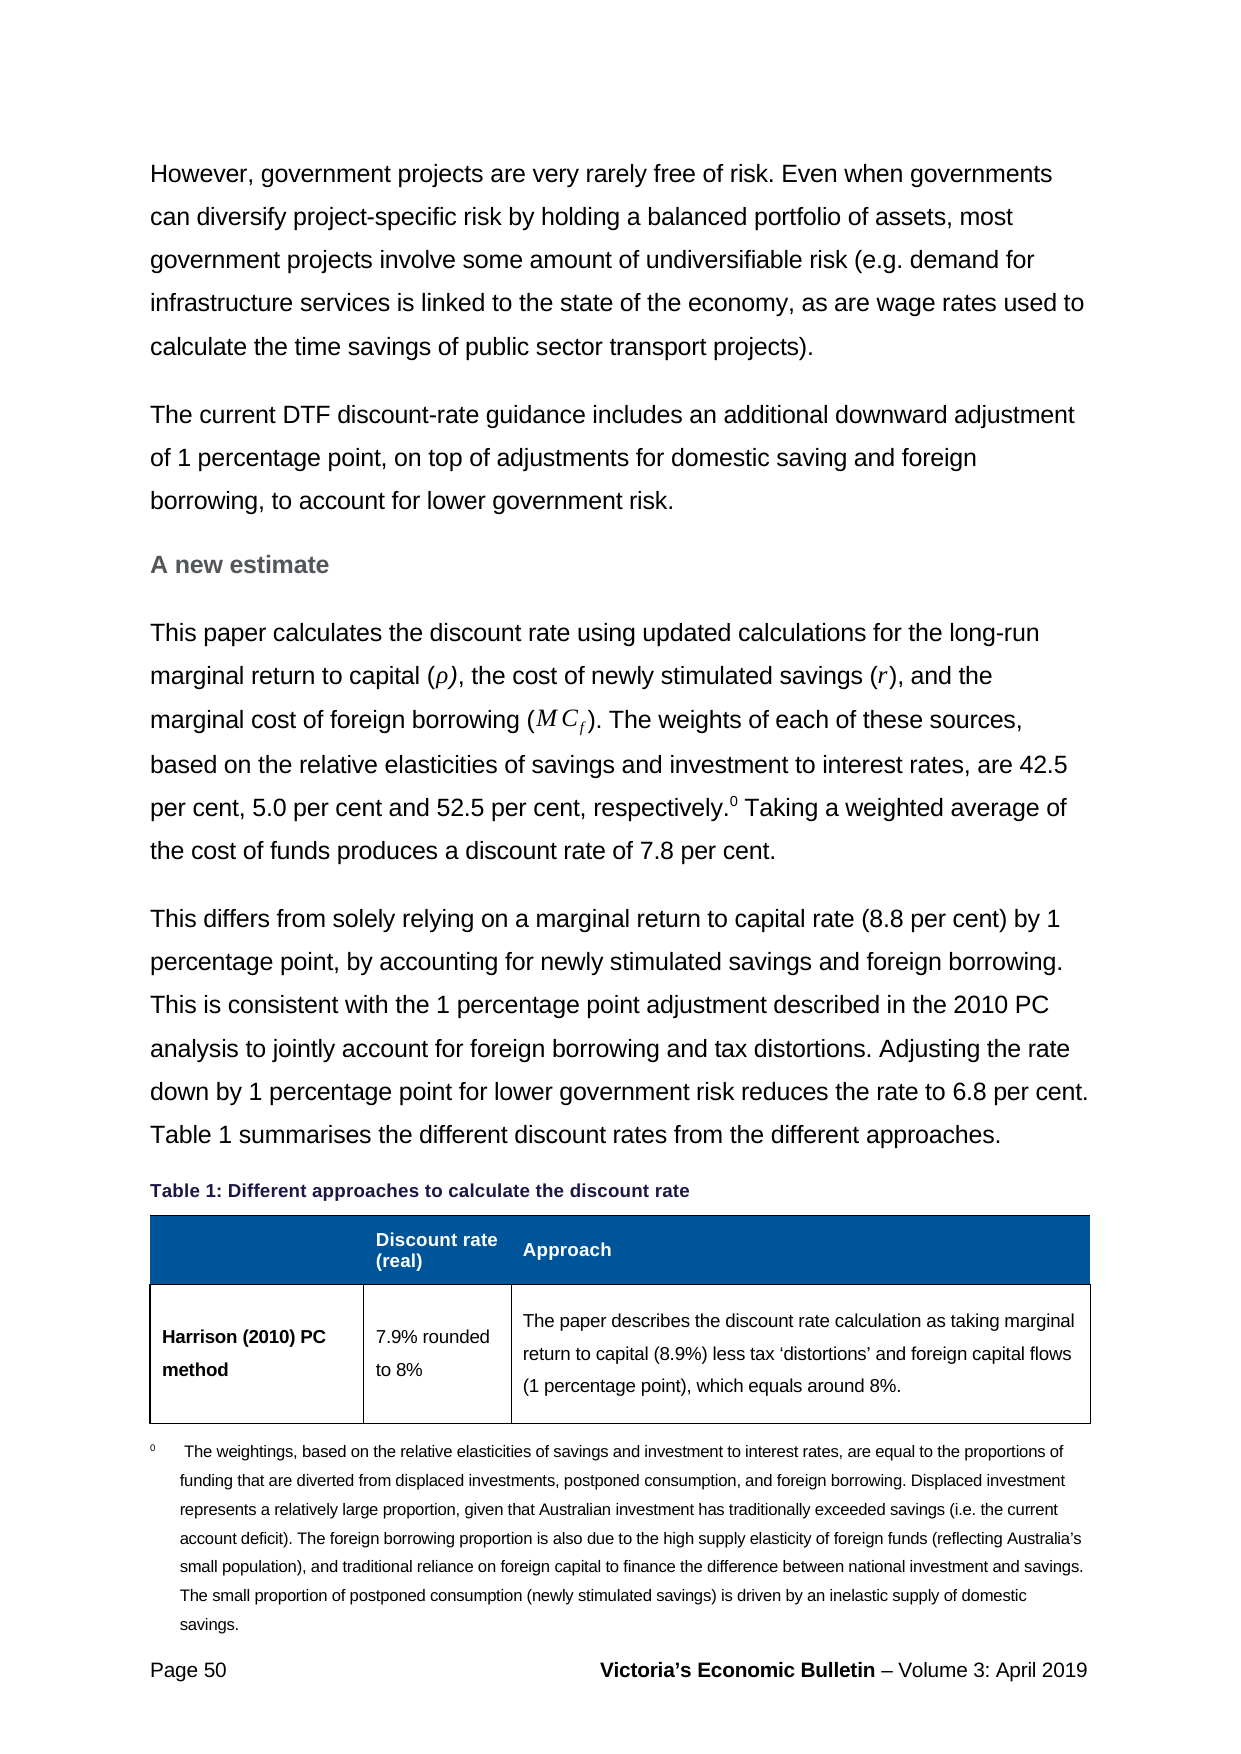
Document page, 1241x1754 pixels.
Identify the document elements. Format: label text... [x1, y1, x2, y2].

table_header Discount rate (real) [364, 1216, 511, 1284]
text The current DTF discount-rate guidance includes an additional downward adjustment of 1 percentage point, on top of adjustments for domestic saving and foreign borrowing, to account for lower government risk. [150, 399, 1090, 514]
table_cell 7.9% rounded to 8% [364, 1285, 511, 1423]
subtitle Table 1: Different approaches to calculate the discount rate [150, 1180, 1090, 1201]
text This differs from solely relying on a marginal return to capital rate (8.8 per cent) by 1 percentage point, by accounting for newly stimulated savings and foreign borrowing. This is consistent with the 1 percentage point adjustment described in the 2010 PC analysis to jointly account for foreign borrowing and tax distortions. Adjusting the rate down by 1 percentage point for lower government risk reduces the rate to 6.8 per cent. Table 1 summarises the different discount rates from the different approaches. [150, 904, 1090, 1149]
text This paper calculates the discount rate using updated calculations for the long-run marginal return to capital (), the cost of newly stimulated savings (), and the marginal cost of foreign borrowing (). The weights of each of these sources, based on the relative elasticities of savings and investment to interest rates, are 42.5 per cent, 5.0 per cent and 52.5 per cent, respectively. Taking a weighted average of the cost of funds produces a discount rate of 7.8 per cent. [150, 618, 1090, 865]
text However, government projects are very rarely free of risk. Even when governments can diversify project-specific risk by holding a balanced portfolio of assets, most government projects involve some amount of undiversifiable risk (e.g. demand for infrastructure services is linked to the state of the economy, as are wage rates used to calculate the time savings of public sector transport projects). [150, 159, 1090, 360]
table_cell The paper describes the discount rate calculation as taking marginal return to capital (8.9%) less tax ‘distortions’ and foreign capital flows (1 percentage point), which equals around 8%. [512, 1285, 1090, 1423]
table_cell Harrison (2010) PC method [151, 1285, 363, 1423]
subtitle A new estimate [150, 550, 1090, 578]
table_header Approach [511, 1216, 1090, 1284]
table_header [150, 1216, 364, 1284]
